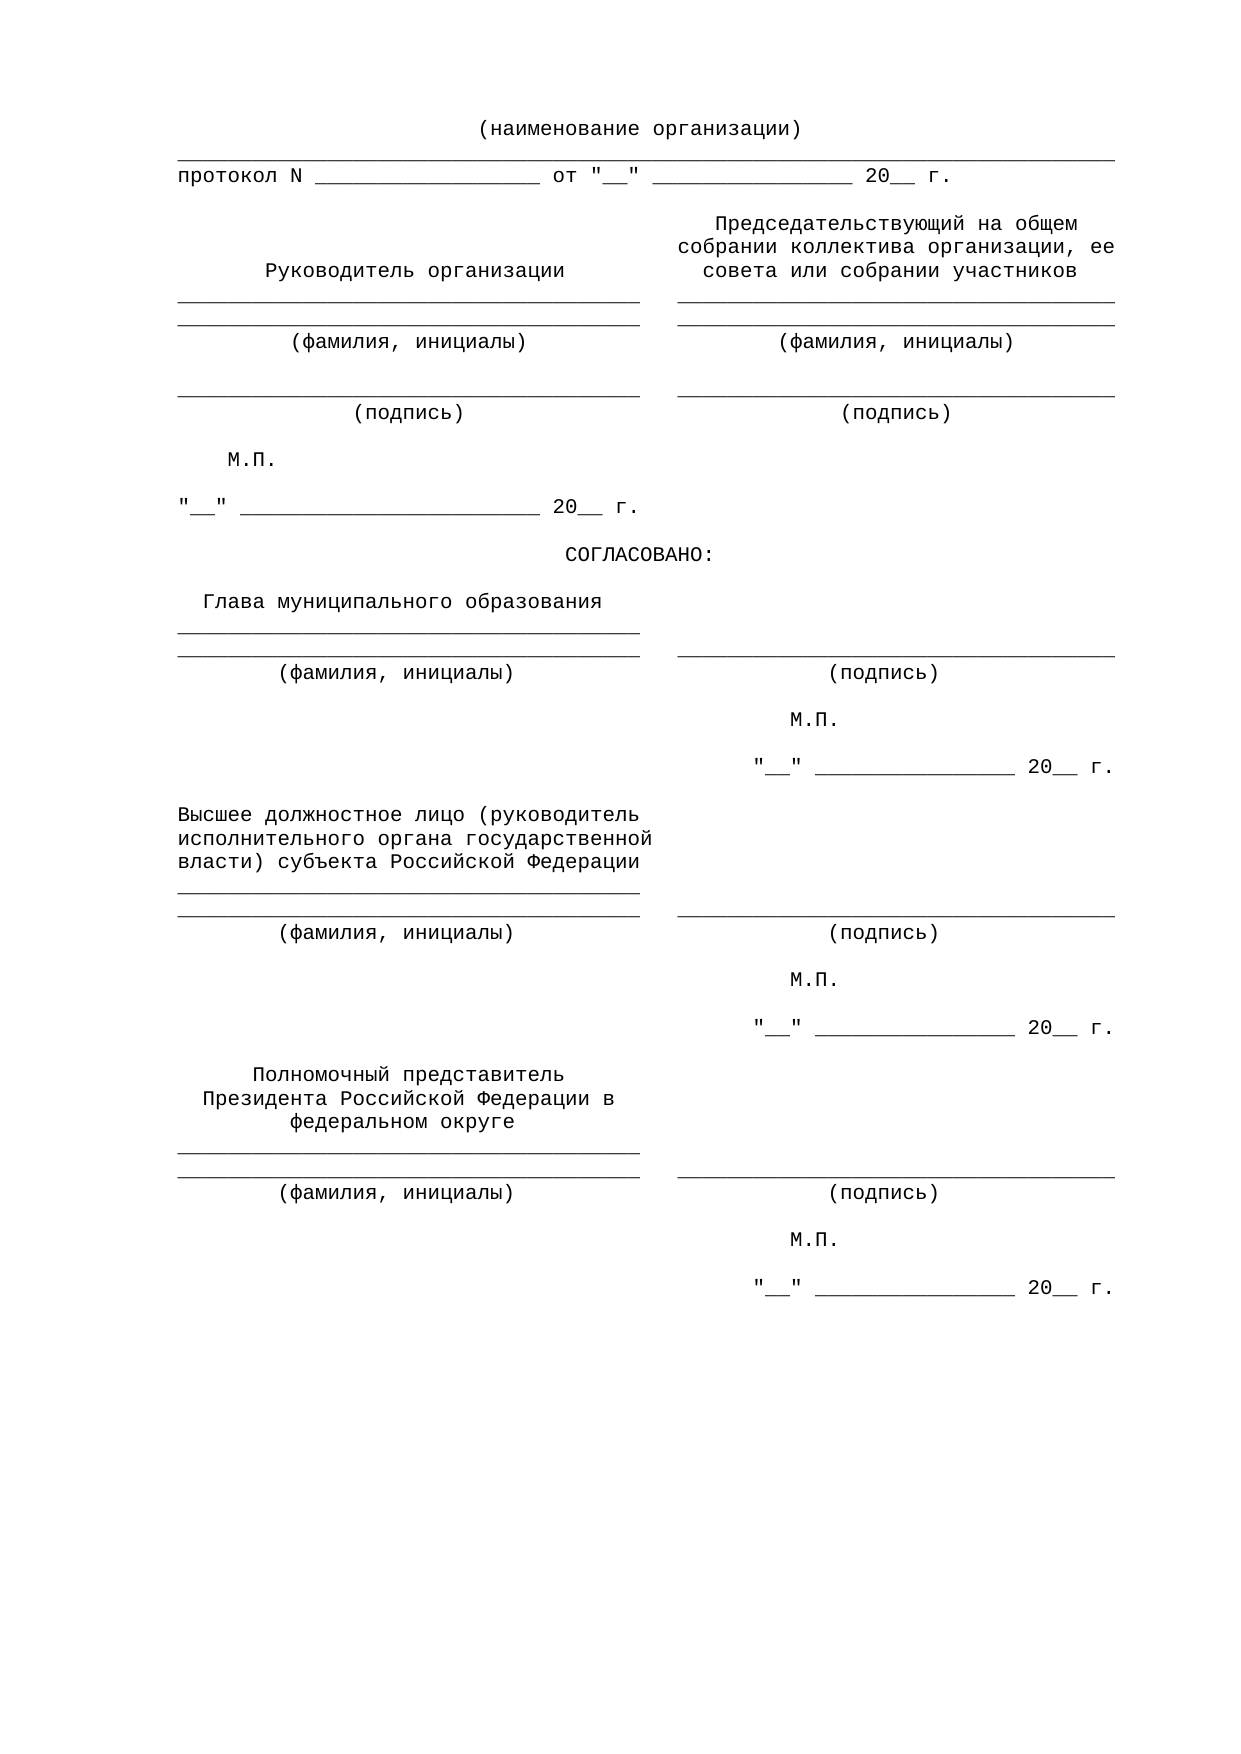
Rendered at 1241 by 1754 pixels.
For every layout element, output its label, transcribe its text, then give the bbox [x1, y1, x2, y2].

text _____________________________________ [177, 875, 1152, 898]
text (фамилия, инициалы) (подпись) [177, 1182, 1152, 1206]
text _____________________________________ ___________________________________ [177, 307, 1152, 331]
text Высшее должностное лицо (руководитель [177, 804, 1152, 827]
text _____________________________________ ___________________________________ [177, 1158, 1152, 1182]
text (фамилия, инициалы) (фамилия, инициалы) [177, 331, 1152, 354]
text _____________________________________ ___________________________________ [177, 638, 1152, 662]
text "__" ________________ 20__ г. [177, 1017, 1152, 1040]
text СОГЛАСОВАНО: [177, 544, 1152, 567]
text протокол N __________________ от "__" ________________ 20__ г. [177, 165, 1152, 189]
text "__" ________________ 20__ г. [177, 757, 1152, 780]
text _____________________________________ ___________________________________ [177, 898, 1152, 922]
text Президента Российской Федерации в [177, 1088, 1152, 1111]
text (подпись) (подпись) [177, 402, 1152, 426]
text собрании коллектива организации, ее [177, 236, 1152, 260]
text _____________________________________ ___________________________________ [177, 378, 1152, 402]
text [177, 142, 1152, 165]
text _____________________________________ [177, 1135, 1152, 1158]
text М.П. [177, 1229, 1152, 1253]
text "__" ________________ 20__ г. [177, 1277, 1152, 1300]
text Председательствующий на общем [177, 213, 1152, 236]
text Глава муниципального образования [177, 591, 1152, 615]
text _____________________________________ ___________________________________ [177, 284, 1152, 307]
text М.П. [177, 449, 1152, 473]
text федеральном округе [177, 1111, 1152, 1135]
text (наименование организации) [177, 118, 1152, 142]
text "__" ________________________ 20__ г. [177, 496, 1152, 520]
text власти) субъекта Российской Федерации [177, 851, 1152, 875]
text М.П. [177, 969, 1152, 993]
text Руководитель организации совета или собрании участников [177, 260, 1152, 284]
text М.П. [177, 709, 1152, 733]
text (фамилия, инициалы) (подпись) [177, 662, 1152, 686]
text Полномочный представитель [177, 1064, 1152, 1088]
text _____________________________________ [177, 615, 1152, 638]
text исполнительного органа государственной [177, 827, 1152, 851]
text (фамилия, инициалы) (подпись) [177, 922, 1152, 946]
